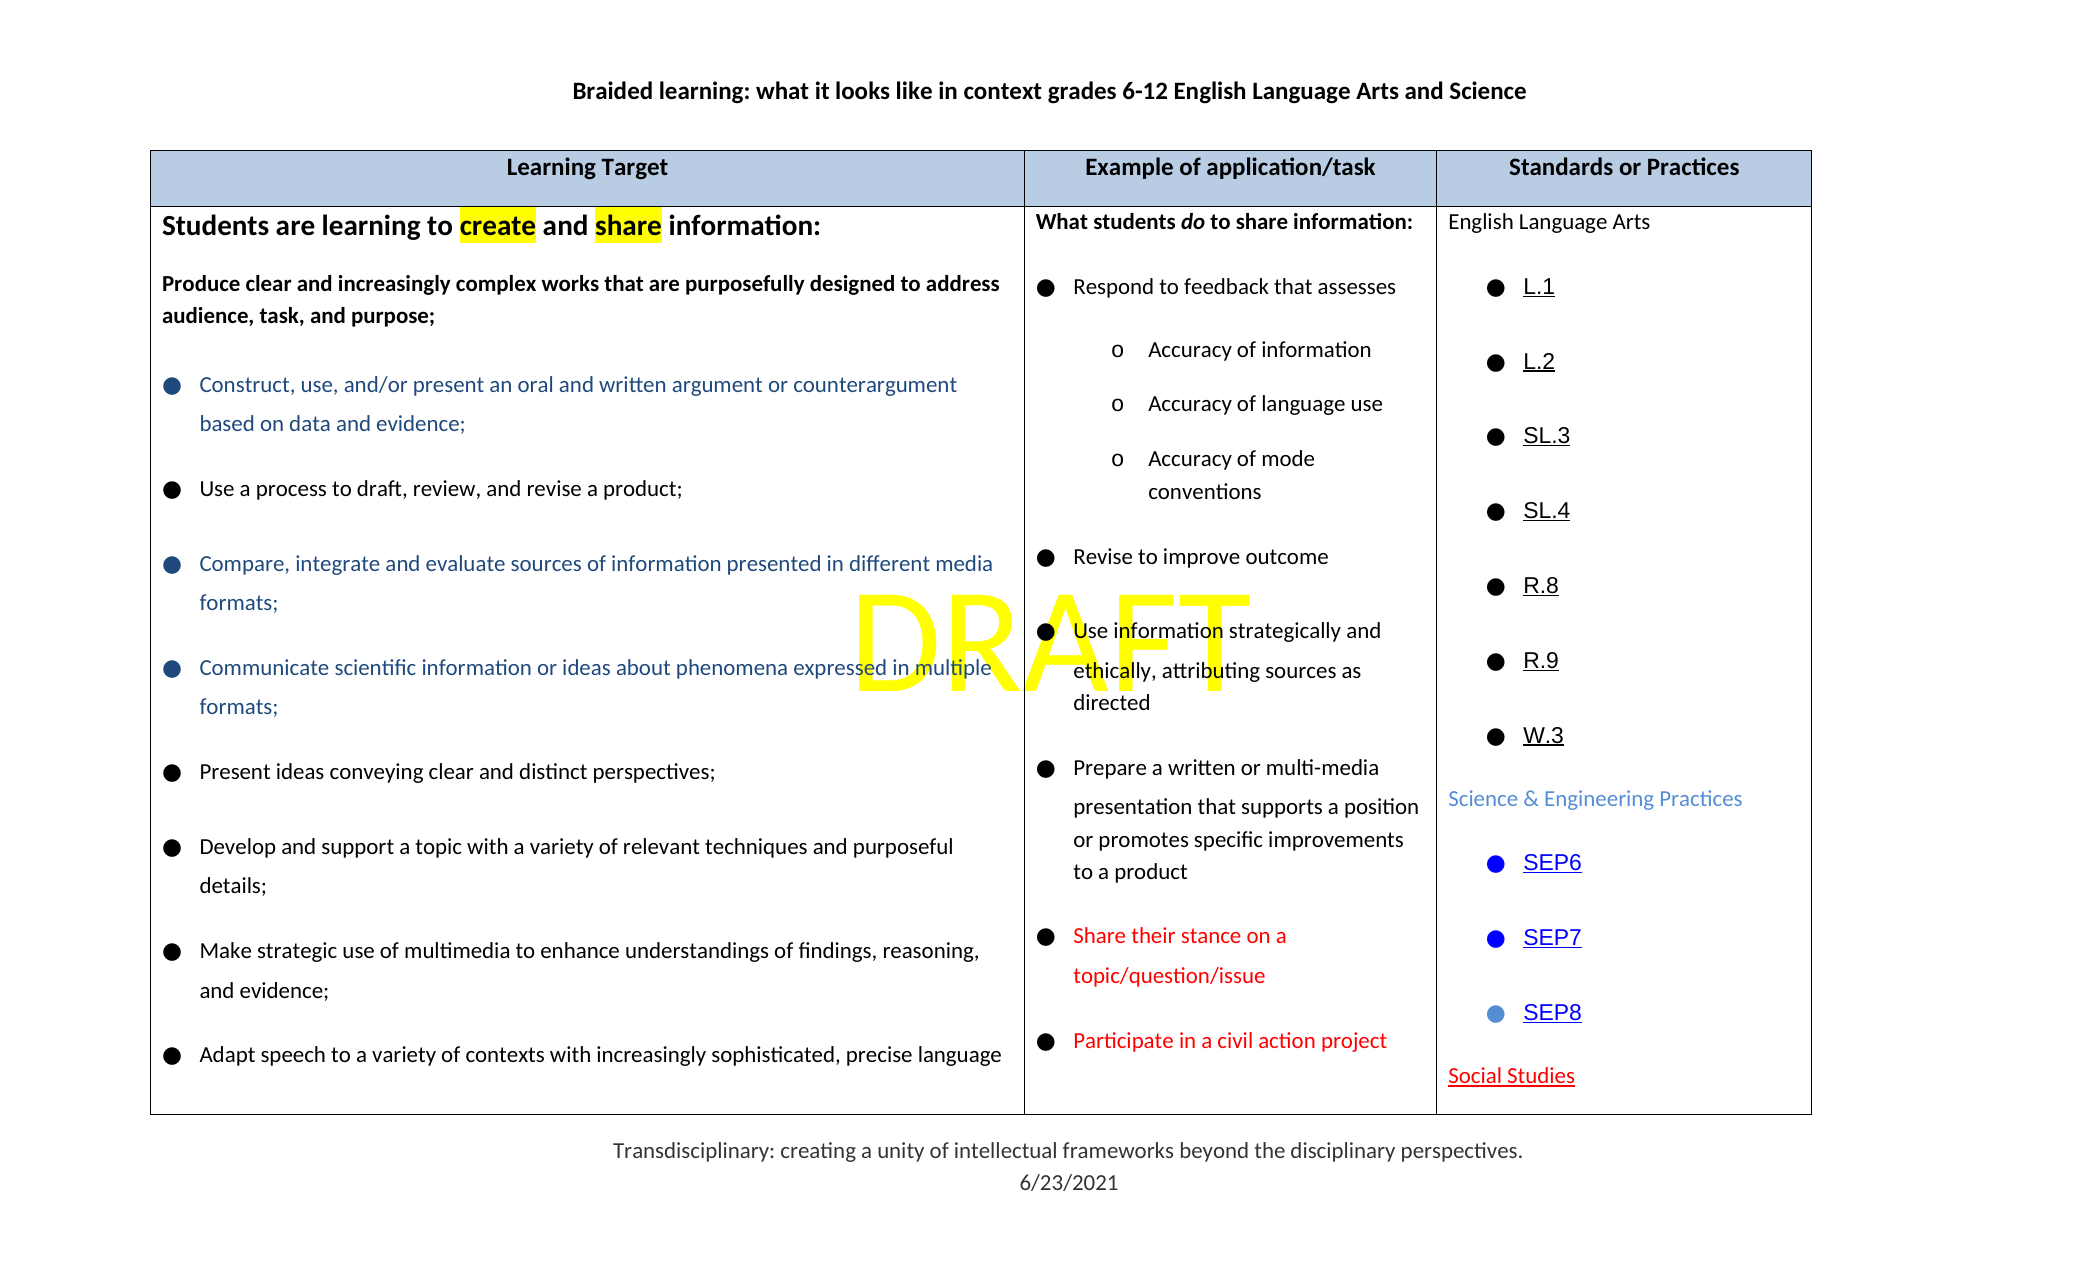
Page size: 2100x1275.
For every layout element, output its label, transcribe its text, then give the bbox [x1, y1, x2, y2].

table_header Learning Target [151, 151, 1024, 206]
table_header Example of application/task [1025, 151, 1436, 206]
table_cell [151, 207, 1024, 1114]
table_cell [1437, 207, 1811, 1114]
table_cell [1025, 207, 1436, 1114]
table_header Standards or Practices [1437, 151, 1811, 206]
